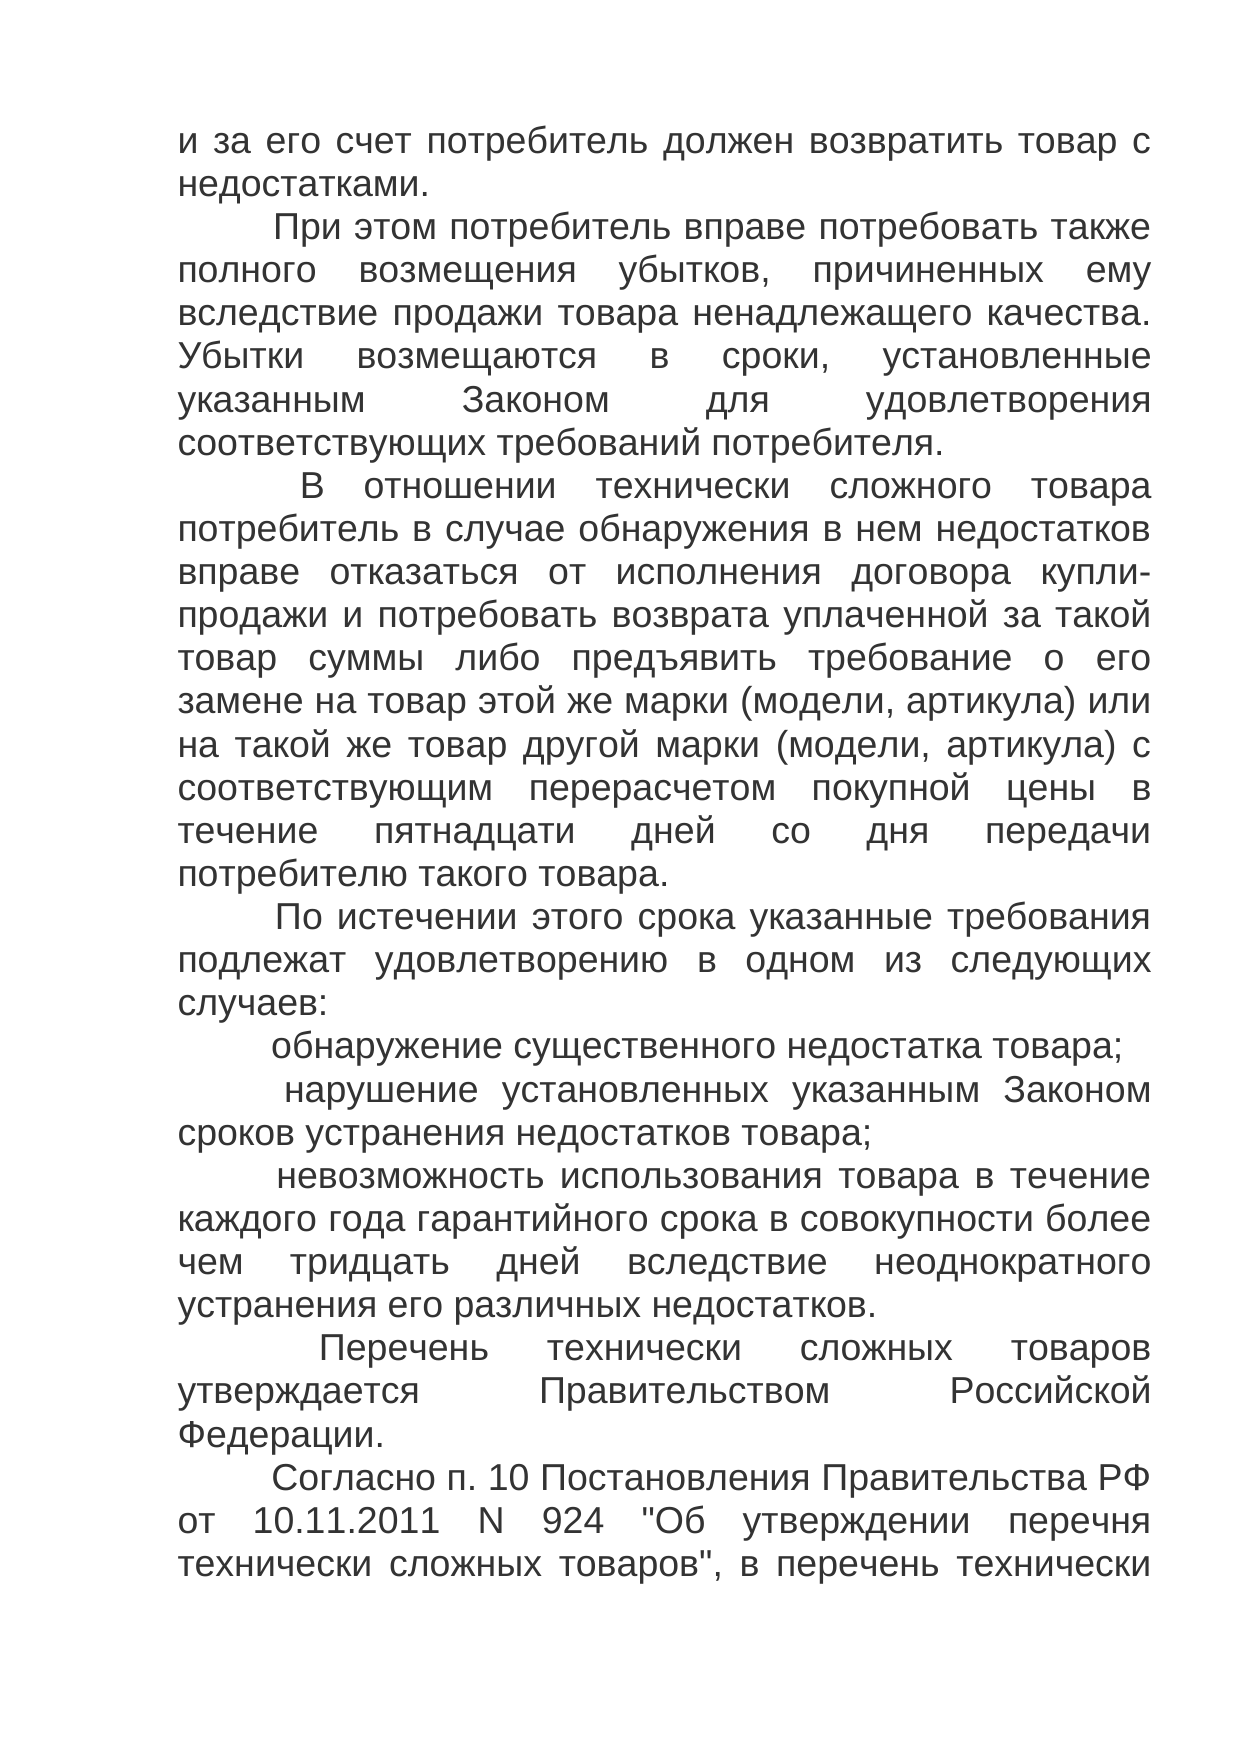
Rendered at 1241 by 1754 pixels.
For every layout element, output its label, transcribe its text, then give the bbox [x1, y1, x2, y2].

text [177, 118, 1152, 204]
text нарушение установленных указанным Законом сроков устранения недостатков товара; [177, 1067, 1152, 1153]
text При этом потребитель вправе потребовать также полного возмещения убытков, причиненных ему вследствие продажи товара ненадлежащего качества. Убытки возмещаются в сроки, установленные указанным Законом для удовлетворения соответствующих требований потребителя. [177, 204, 1152, 463]
text обнаружение существенного недостатка товара; [177, 1024, 1152, 1067]
text невозможность использования товара в течение каждого года гарантийного срока в совокупности более чем тридцать дней вследствие неоднократного устранения его различных недостатков. [177, 1153, 1152, 1326]
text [177, 1455, 1152, 1584]
text Перечень технически сложных товаров утверждается Правительством Российской Федерации. [177, 1326, 1152, 1455]
text По истечении этого срока указанные требования подлежат удовлетворению в одном из следующих случаев: [177, 894, 1152, 1024]
text В отношении технически сложного товара потребитель в случае обнаружения в нем недостатков вправе отказаться от исполнения договора купли-продажи и потребовать возврата уплаченной за такой товар суммы либо предъявить требование о его замене на товар этой же марки (модели, артикула) или на такой же товар другой марки (модели, артикула) с соответствующим перерасчетом покупной цены в течение пятнадцати дней со дня передачи потребителю такого товара. [177, 463, 1152, 894]
